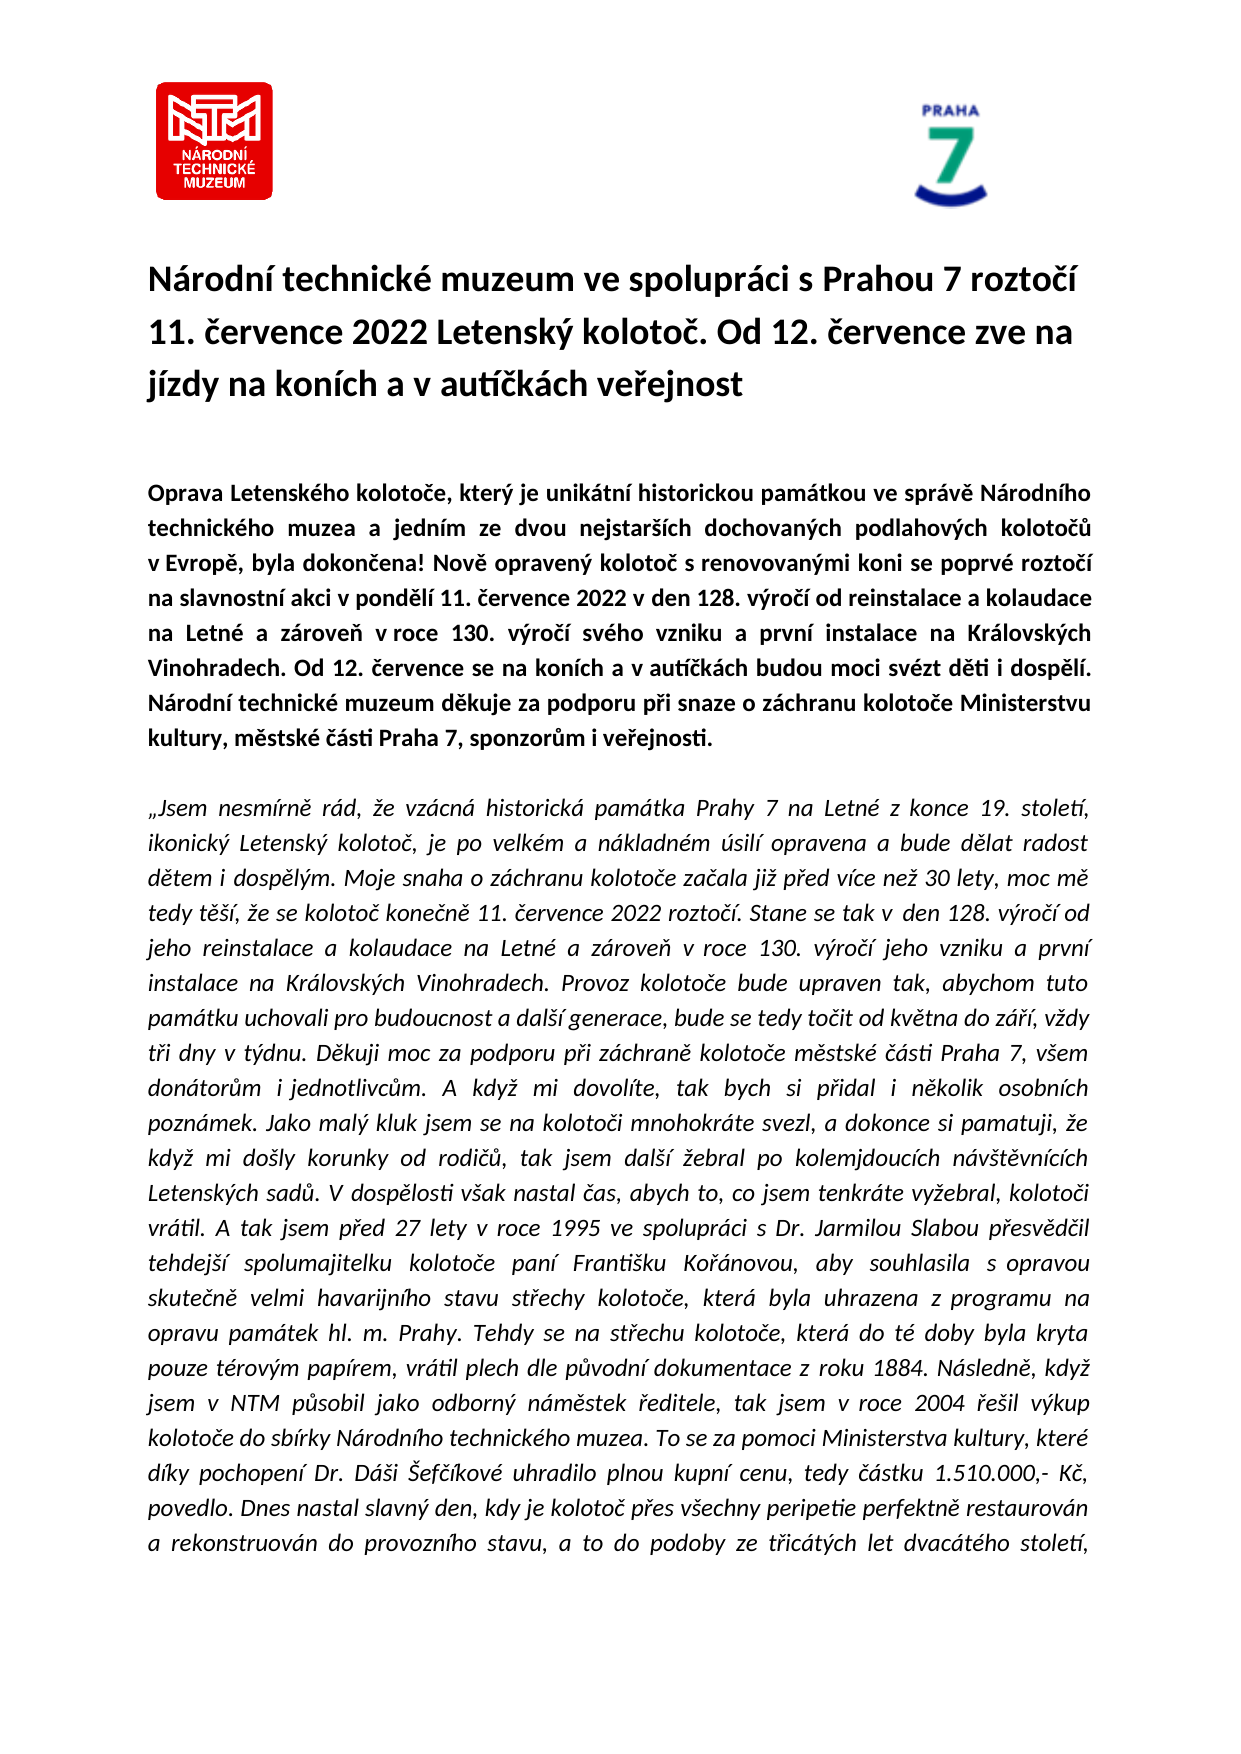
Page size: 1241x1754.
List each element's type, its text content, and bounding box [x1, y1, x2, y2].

picture [147, 73, 282, 209]
text Národní technické muzeum ve spolupráci s Prahou 7 roztočí [148, 255, 1093, 301]
text Oprava Letenského kolotoče, který je unikátní historickou památkou ve správě Národního technického muzea a jedním ze dvou nejstarších dochovaných podlahových kolotočů v Evropě, byla dokončena! Nově opravený kolotoč s renovovanými koni se poprvé roztočí na slavnostní akci v pondělí 11. července 2022 v den 128. výročí od reinstalace a kolaudace na Letné a zároveň v roce 130. výročí svého vzniku a první instalace na Královských Vinohradech. Od 12. července se na koních a v autíčkách budou moci svézt děti i dospělí. Národní technické muzeum děkuje za podporu při snaze o záchranu kolotoče Ministerstvu kultury, městské části Praha 7, sponzorům i veřejnosti. [148, 477, 1093, 753]
text 11. července 2022 Letenský kolotoč. Od 12. července zve na jízdy na koních a v autíčkách veřejnost [148, 308, 1093, 406]
picture [913, 101, 990, 209]
